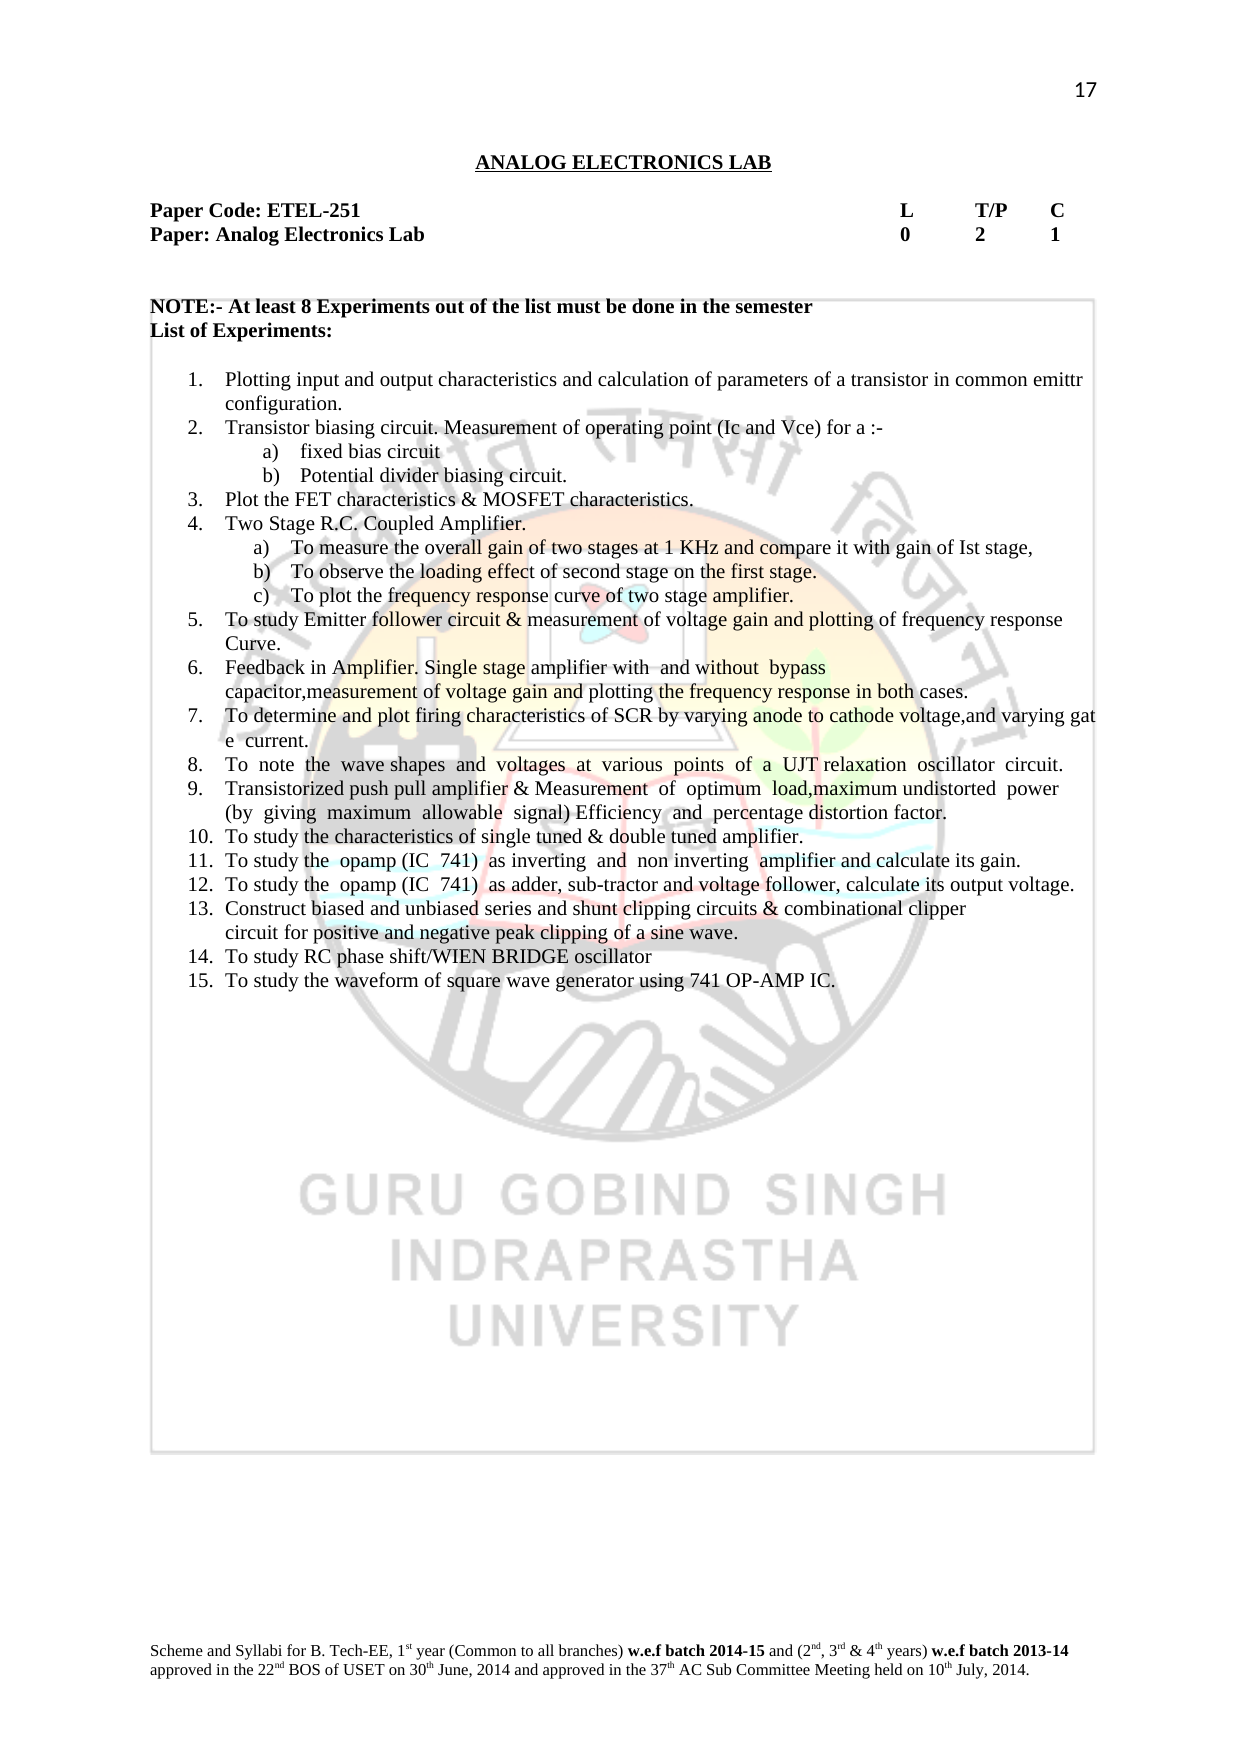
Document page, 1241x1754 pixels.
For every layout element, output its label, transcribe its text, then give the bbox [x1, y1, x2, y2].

list fixed bias circuit [262, 439, 1097, 463]
list To measure the overall gain of two stages at 1 KHz and compare it with gain of Ist stage, [253, 535, 1097, 559]
text Paper Code: ETEL-251 L T/P C [150, 198, 1097, 222]
list To study the opamp (IC 741) as inverting and non inverting amplifier and calculate its gain. [187, 848, 1097, 872]
list To study the characteristics of single tuned & double tuned amplifier. [187, 824, 1097, 848]
list Plot the FET characteristics & MOSFET characteristics. [187, 487, 1097, 511]
text Curve. [150, 631, 1097, 655]
list To study RC phase shift/WIEN BRIDGE oscillator [187, 944, 1097, 968]
list To study the waveform of square wave generator using 741 OP-AMP IC. [187, 968, 1097, 992]
list Transistorized push pull amplifier & Measurement of optimum load,maximum undistorted power (by giving maximum allowable signal) Efficiency and percentage distortion factor. [187, 776, 1097, 824]
text Paper: Analog Electronics Lab 0 2 1 [150, 222, 1097, 270]
list To determine and plot firing characteristics of SCR by varying anode to cathode voltage,and varying gate current. [187, 703, 1097, 752]
list To study the opamp (IC 741) as adder, sub-tractor and voltage follower, calculate its output voltage. [187, 872, 1097, 896]
text ANALOG ELECTRONICS LAB [150, 150, 1097, 174]
list Construct biased and unbiased series and shunt clipping circuits & combinational clipper circuit for positive and negative peak clipping of a sine wave. [187, 896, 1097, 944]
list To note the wave shapes and voltages at various points of a UJT relaxation oscillator circuit. [187, 752, 1097, 776]
list Feedback in Amplifier. Single stage amplifier with and without bypass capacitor,measurement of voltage gain and plotting the frequency response in both cases. [187, 655, 1097, 703]
list Transistor biasing circuit. Measurement of operating point (Ic and Vce) for a :- [187, 415, 1097, 439]
list To observe the loading effect of second stage on the first stage. [253, 559, 1097, 583]
text List of Experiments: [150, 318, 1097, 342]
list To plot the frequency response curve of two stage amplifier. [253, 583, 1097, 607]
list To study Emitter follower circuit & measurement of voltage gain and plotting of frequency response [187, 607, 1097, 631]
list Potential divider biasing circuit. [262, 463, 1097, 487]
list Two Stage R.C. Coupled Amplifier. [187, 511, 1097, 535]
list Plotting input and output characteristics and calculation of parameters of a transistor in common emittr configuration. [187, 367, 1097, 415]
text NOTE:- At least 8 Experiments out of the list must be done in the semester [150, 294, 1097, 318]
